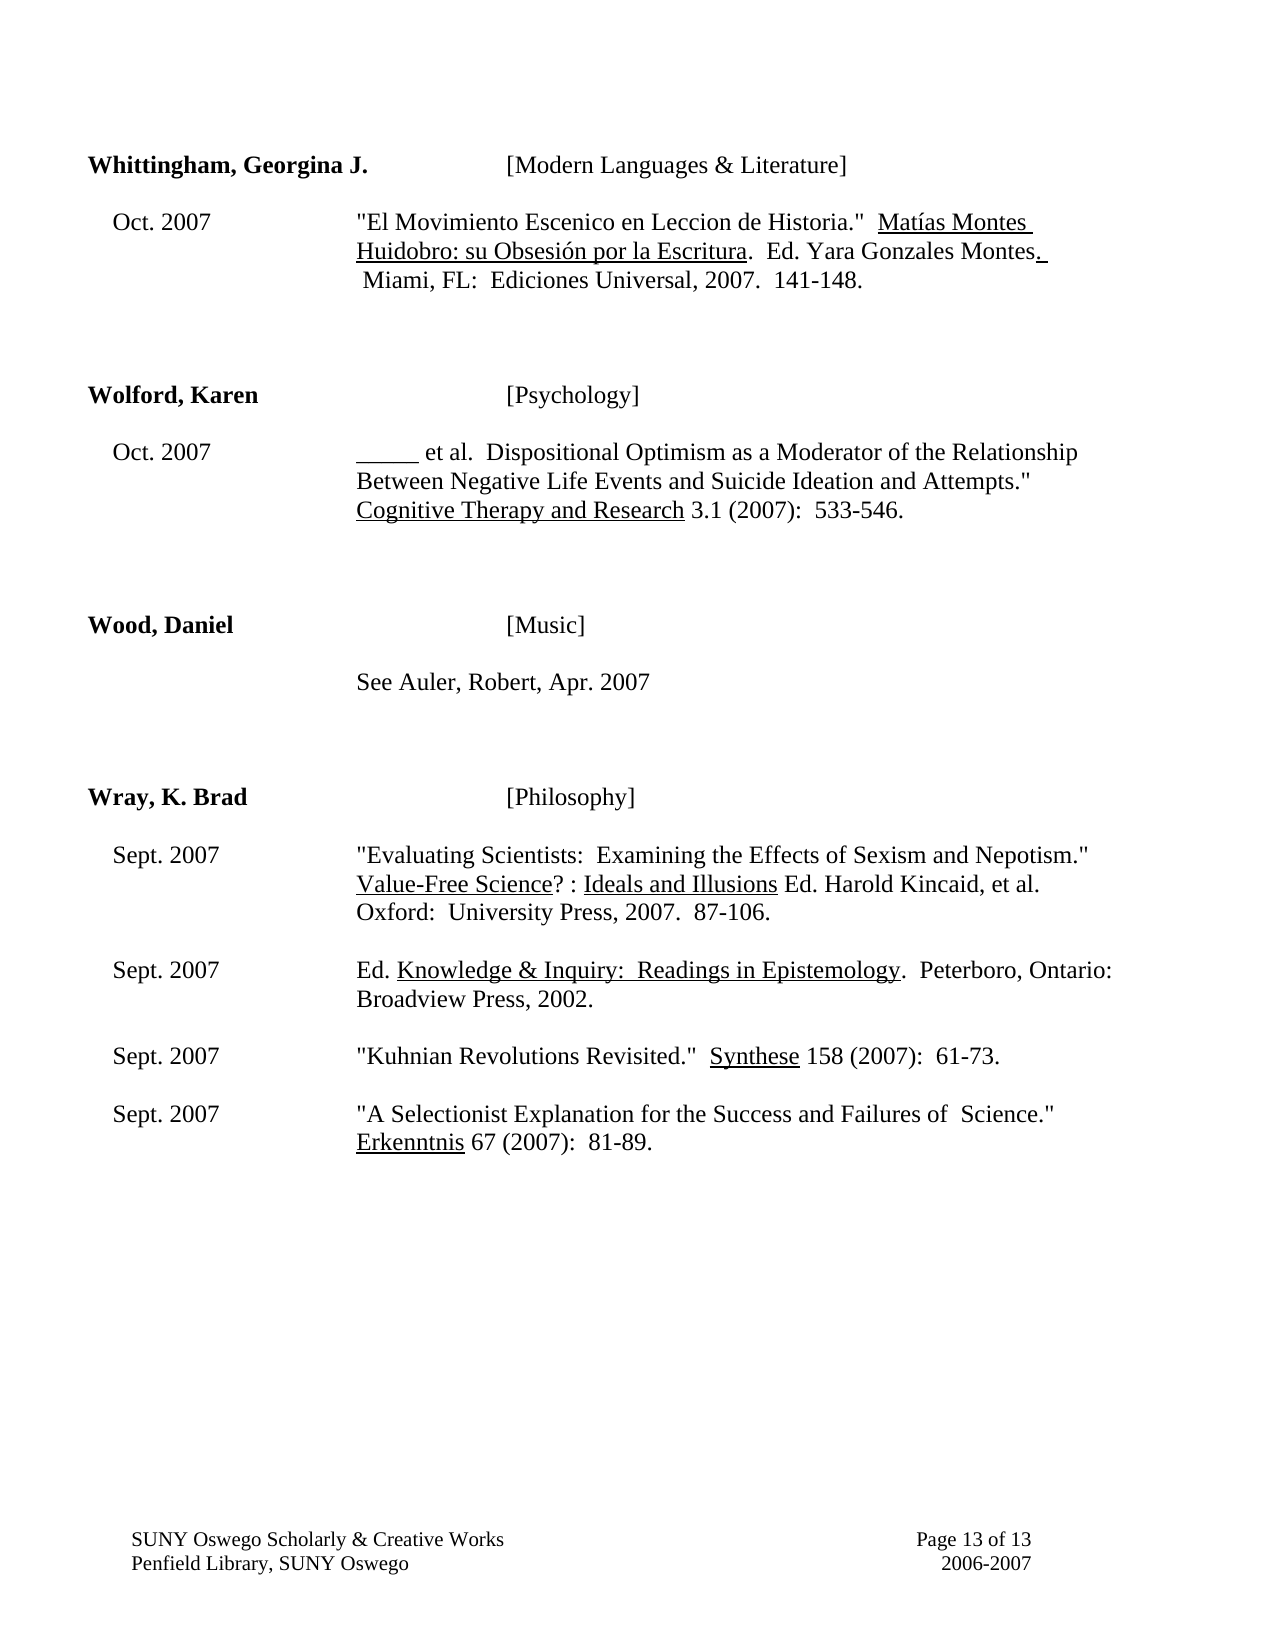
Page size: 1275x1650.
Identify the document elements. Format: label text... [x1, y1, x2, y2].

text Sept. 2007 "Kuhnian Revolutions Revisited." Synthese 158 (2007): 61-73. [87, 1041, 1125, 1070]
text Whittingham, Georgina J. [Modern Languages & Literature] [87, 150, 1125, 179]
text Miami, FL: Ediciones Universal, 2007. 141-148. [87, 265, 1125, 294]
text Wray, K. Brad [Philosophy] [87, 782, 1125, 811]
text Wood, Daniel [Music] [87, 610, 1125, 639]
text Sept. 2007 Ed. Knowledge & Inquiry: Readings in Epistemology. Peterboro, Ontario: Broadview Press, 2002. [87, 955, 1125, 1012]
text Sept. 2007 "A Selectionist Explanation for the Success and Failures of Science." Erkenntnis 67 (2007): 81-89. [87, 1099, 1125, 1156]
text Oct. 2007 "El Movimiento Escenico en Leccion de Historia." Matías Montes Huidobro: su Obsesión por la Escritura. Ed. Yara Gonzales Montes. [87, 207, 1125, 265]
text See Auler, Robert, Apr. 2007 [87, 667, 1125, 696]
text Oct. 2007 _____ et al. Dispositional Optimism as a Moderator of the Relationship Between Negative Life Events and Suicide Ideation and Attempts." [87, 437, 1125, 495]
text Sept. 2007 "Evaluating Scientists: Examining the Effects of Sexism and Nepotism." Value-Free Science? : Ideals and Illusions Ed. Harold Kincaid, et al. Oxford: University Press, 2007. 87-106. [87, 840, 1125, 926]
text Wolford, Karen [Psychology] [87, 380, 1125, 409]
text Cognitive Therapy and Research 3.1 (2007): 533-546. [87, 495, 1125, 524]
